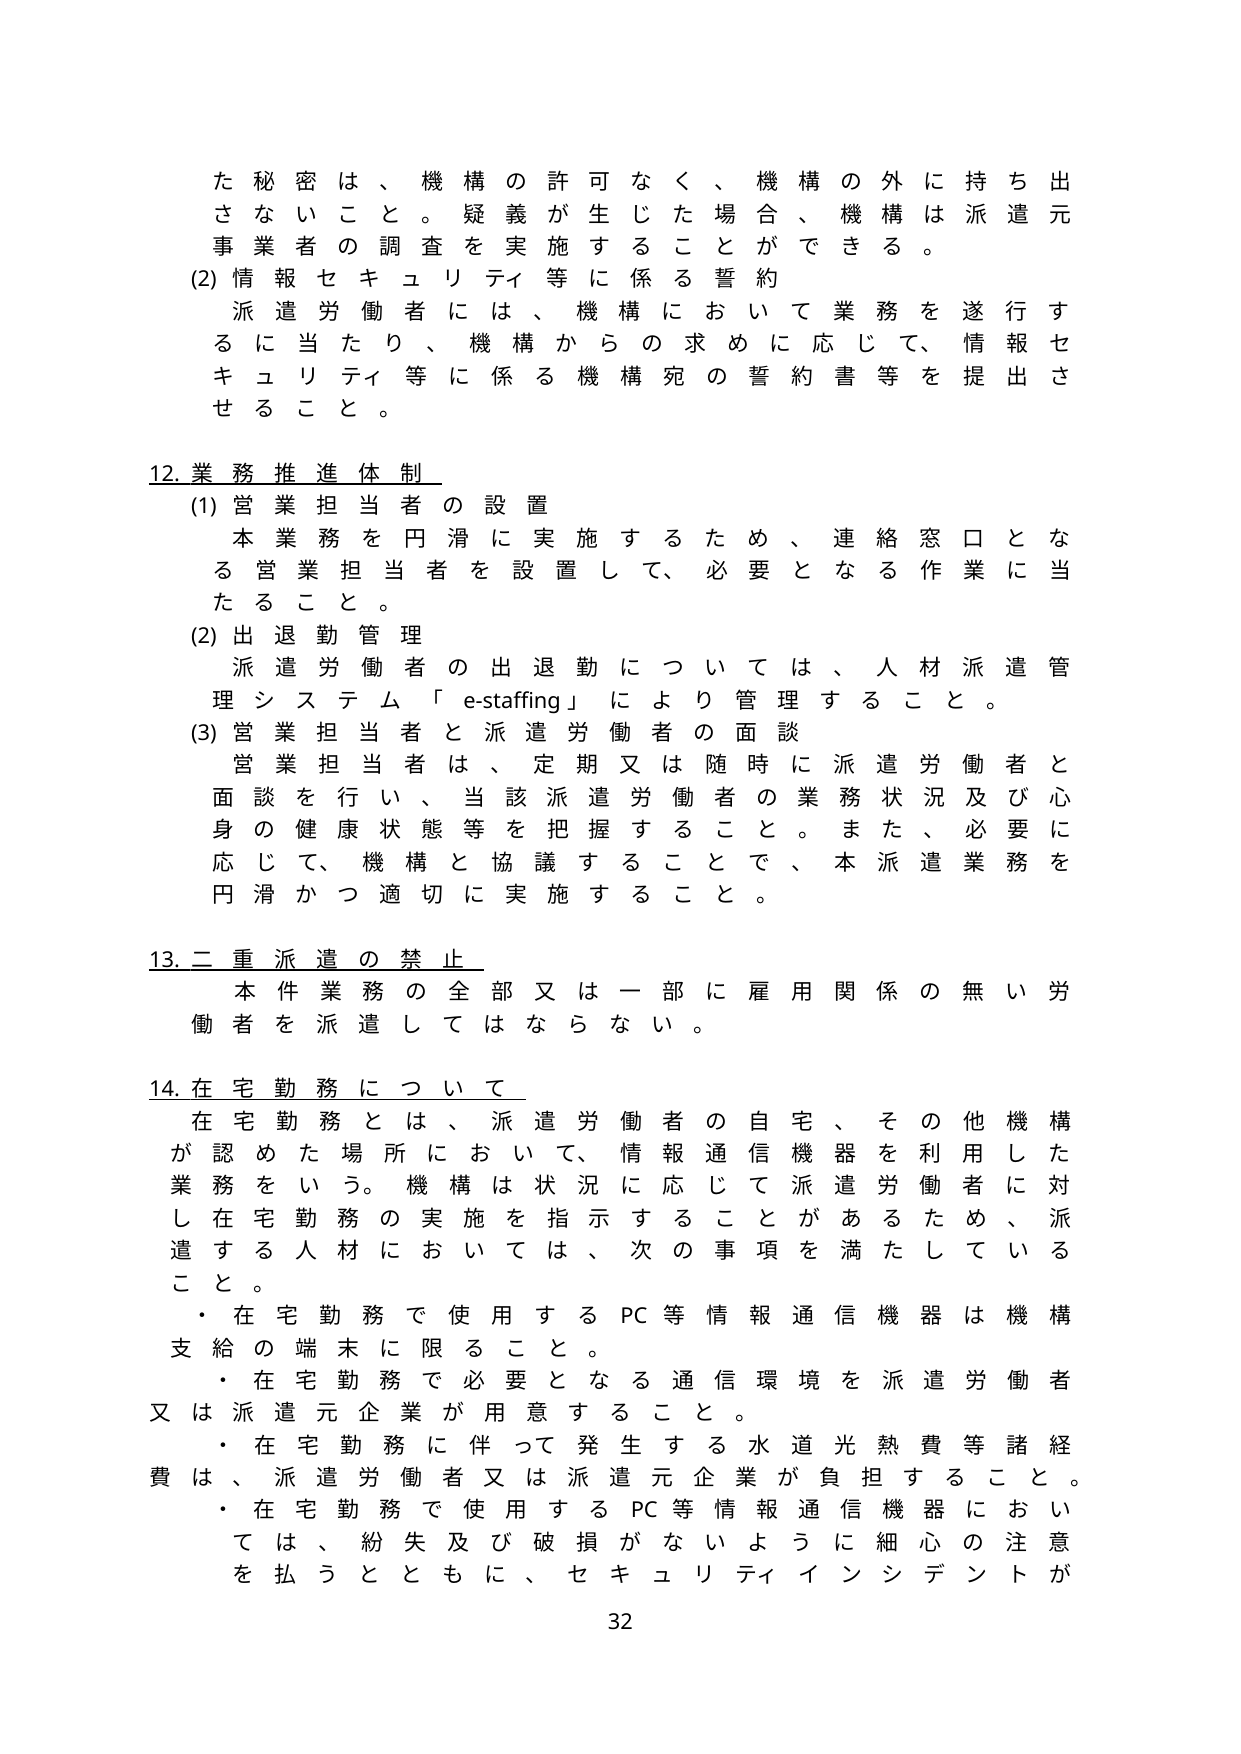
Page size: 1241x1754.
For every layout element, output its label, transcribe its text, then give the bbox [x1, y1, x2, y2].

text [193, 1492, 1091, 1589]
text ・在宅勤務で必要となる通信環境を派遣労働者又は派遣元企業が用意すること。 [149, 1363, 1091, 1427]
text (1) 営業担当者の設置 [170, 488, 1091, 520]
text ・在宅勤務に伴って発生する水道光熱費等諸経費は、派遣労働者又は派遣元企業が負担すること。 [149, 1427, 1091, 1492]
text 在宅勤務とは、派遣労働者の自宅、その他機構が認めた場所において、情報通信機器を利用した業務をいう。機構は状況に応じて派遣労働者に対し在宅勤務の実施を指示することがあるため、派遣する人材においては、次の事項を満たしていること。 [170, 1103, 1091, 1298]
text 本業務を円滑に実施するため、連絡窓口となる営業担当者を設置して、必要となる作業に当たること。 [191, 520, 1091, 617]
text (3) 営業担当者と派遣労働者の面談 [170, 715, 1091, 747]
text 14.在宅勤務について [149, 1071, 1091, 1103]
text 本件業務の全部又は一部に雇用関係の無い労働者を派遣してはならない。 [149, 974, 1091, 1039]
text 派遣労働者の出退勤については、人材派遣管理システム「e-staffing」により管理すること。 [191, 650, 1091, 715]
text (2) 情報セキュリティ等に係る誓約 [170, 261, 1091, 293]
text 派遣労働者には、機構において業務を遂行するに当たり、機構からの求めに応じて、情報セキュリティ等に係る機構宛の誓約書等を提出させること。 [191, 293, 1091, 423]
text (2) 出退勤管理 [170, 617, 1091, 650]
text ・在宅勤務で使用するPC等情報通信機器は機構支給の端末に限ること。 [170, 1298, 1091, 1363]
text 営業担当者は、定期又は随時に派遣労働者と面談を行い、当該派遣労働者の業務状況及び心身の健康状態等を把握すること。また、必要に応じて、機構と協議することで、本派遣業務を円滑かつ適切に実施すること。 [191, 747, 1091, 909]
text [191, 164, 1091, 261]
text 13.二重派遣の禁止 [149, 941, 1091, 974]
text 12.業務推進体制 [149, 456, 1091, 488]
